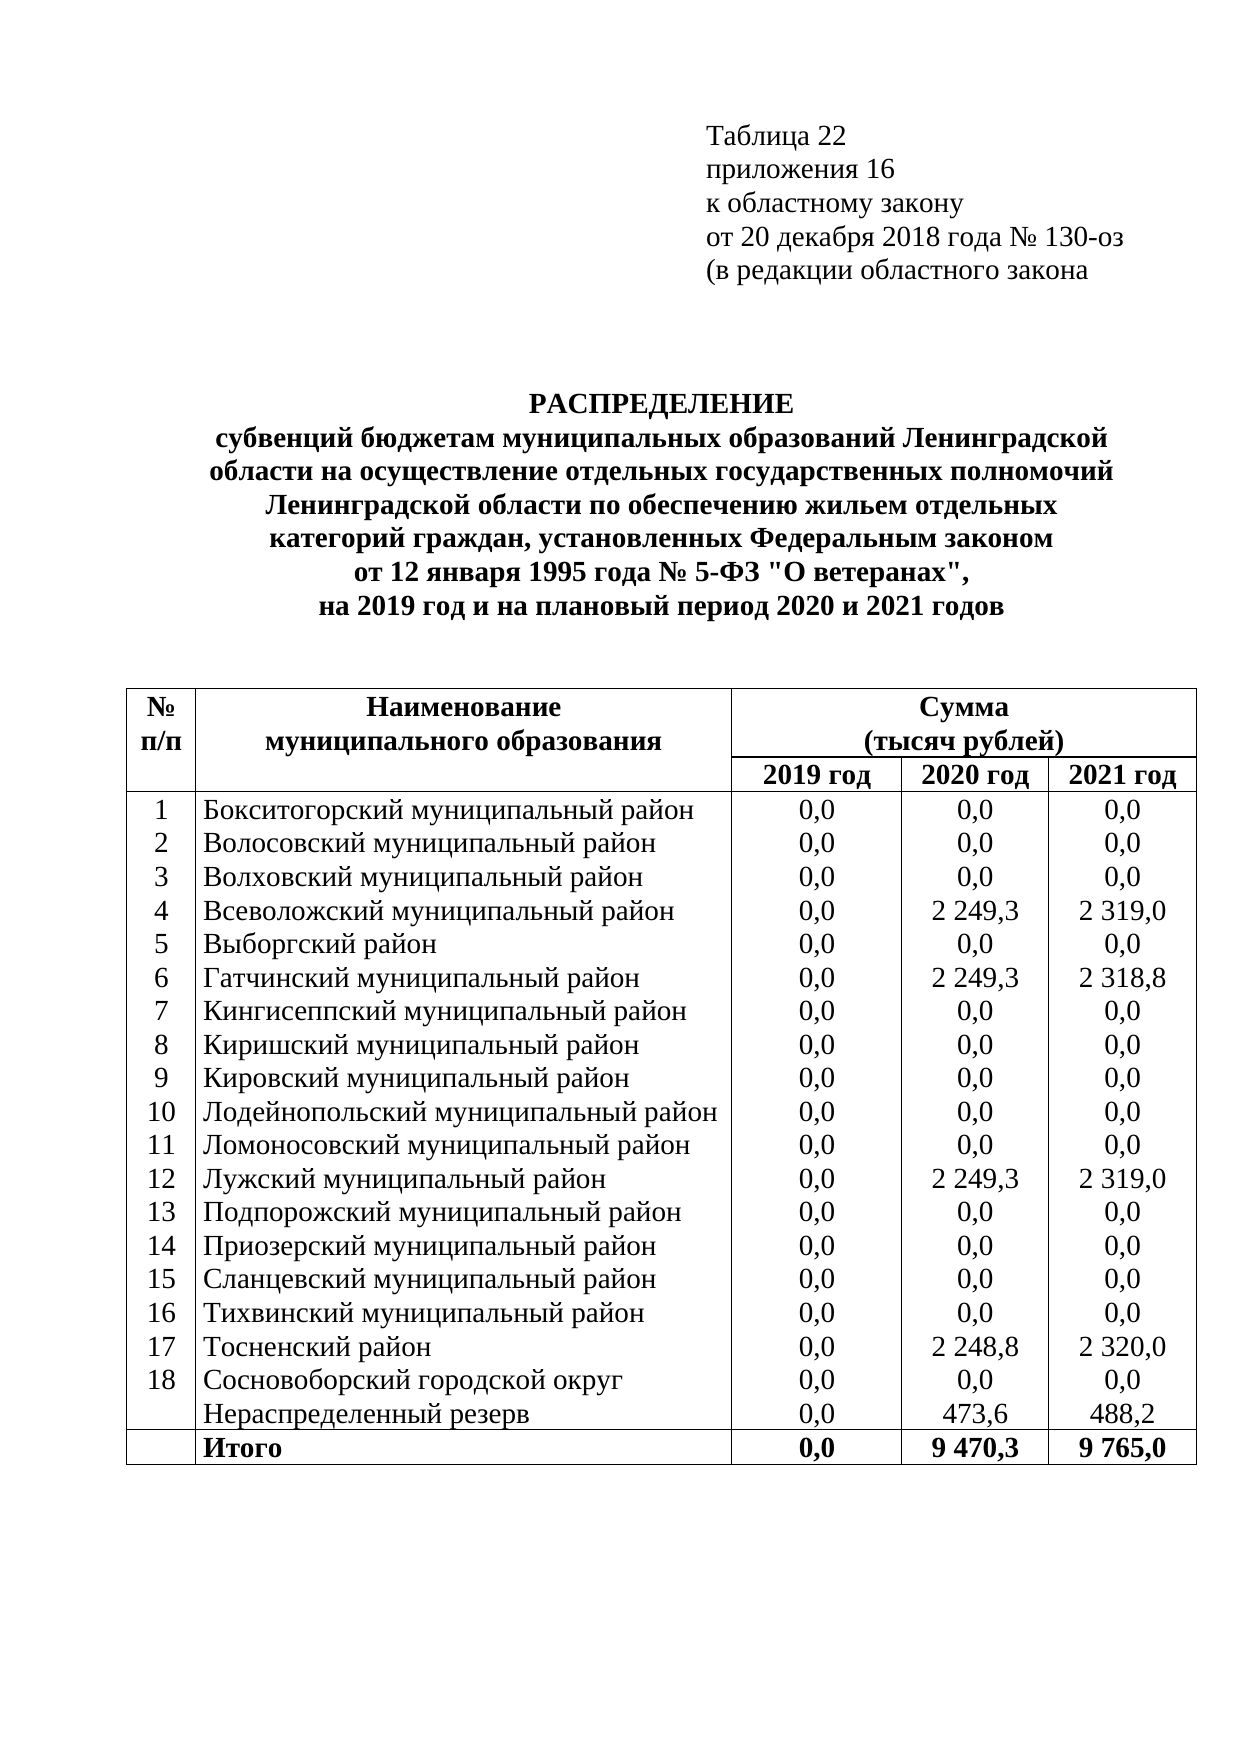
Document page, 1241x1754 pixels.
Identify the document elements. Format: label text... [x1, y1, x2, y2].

text от 12 января 1995 года № 5-ФЗ "О ветеранах", [159, 554, 1163, 588]
table_cell 2 319,0 [1049, 893, 1196, 926]
table_cell Кировский муниципальный район [196, 1060, 731, 1094]
table_cell Волосовский муниципальный район [196, 826, 731, 859]
text Ленинградской области по обеспечению жильем отдельных [159, 487, 1163, 521]
table_cell 2 249,3 [902, 893, 1048, 926]
text на 2019 год и на плановый период 2020 и 2021 годов [159, 588, 1163, 621]
table_cell 2019 год [732, 758, 901, 791]
table_cell 0,0 [1049, 1262, 1196, 1295]
table_cell 2 320,0 [1049, 1329, 1196, 1362]
table_cell 0,0 [732, 1094, 901, 1127]
table_cell [127, 1396, 195, 1429]
table_cell 0,0 [1049, 1362, 1196, 1396]
table_cell 13 [127, 1195, 195, 1228]
table_cell 0,0 [1049, 792, 1196, 826]
table_cell 0,0 [902, 1362, 1048, 1396]
table_cell Итого [196, 1430, 731, 1464]
table_cell 0,0 [732, 893, 901, 926]
table_cell 2020 год [902, 758, 1048, 791]
table_cell 0,0 [902, 826, 1048, 859]
table_cell Тосненский район [196, 1329, 731, 1362]
table_cell 0,0 [902, 1195, 1048, 1228]
table_cell 0,0 [1049, 1060, 1196, 1094]
table_cell 0,0 [1049, 1295, 1196, 1329]
table_cell 18 [127, 1362, 195, 1396]
table_cell 0,0 [732, 1161, 901, 1194]
table_cell 0,0 [732, 926, 901, 960]
table_cell 0,0 [1049, 1027, 1196, 1060]
table_cell Сланцевский муниципальный район [196, 1262, 731, 1295]
table_cell Всеволожский муниципальный район [196, 893, 731, 926]
table_cell 9 [127, 1060, 195, 1094]
table_cell 0,0 [902, 792, 1048, 826]
table_cell 0,0 [902, 859, 1048, 893]
table_cell 473,6 [902, 1396, 1048, 1429]
table_cell 0,0 [1049, 826, 1196, 859]
table_cell Волховский муниципальный район [196, 859, 731, 893]
table_cell 0,0 [732, 1396, 901, 1429]
table_cell 0,0 [902, 1295, 1048, 1329]
table_cell 0,0 [732, 859, 901, 893]
table_cell 0,0 [1049, 859, 1196, 893]
table_cell 0,0 [1049, 1094, 1196, 1127]
table_cell 2 248,8 [902, 1329, 1048, 1362]
table_cell 0,0 [732, 960, 901, 993]
table_cell 15 [127, 1262, 195, 1295]
table_cell Кингисеппский муниципальный район [196, 993, 731, 1027]
table_cell 0,0 [732, 1060, 901, 1094]
table_cell Гатчинский муниципальный район [196, 960, 731, 993]
table_cell 0,0 [902, 1262, 1048, 1295]
table_cell 0,0 [732, 1329, 901, 1362]
table_cell 14 [127, 1228, 195, 1262]
table_cell 6 [127, 960, 195, 993]
text субвенций бюджетам муниципальных образований Ленинградской [159, 420, 1163, 453]
table_cell 9 765,0 [1049, 1430, 1196, 1464]
table_cell Ломоносовский муниципальный район [196, 1128, 731, 1161]
table_cell 0,0 [732, 993, 901, 1027]
table_cell 0,0 [732, 1027, 901, 1060]
table_cell 4 [127, 893, 195, 926]
table_cell 2 318,8 [1049, 960, 1196, 993]
table_cell 9 470,3 [902, 1430, 1048, 1464]
table_cell 0,0 [902, 1228, 1048, 1262]
table_cell 0,0 [1049, 993, 1196, 1027]
table_cell 11 [127, 1128, 195, 1161]
table_cell 5 [127, 926, 195, 960]
table_cell 2 249,3 [902, 1161, 1048, 1194]
text к областному закону [706, 185, 1163, 219]
table_header Наименование муниципального образования [196, 689, 731, 791]
table_cell Сосновоборский городской округ [196, 1362, 731, 1396]
text категорий граждан, установленных Федеральным законом [159, 521, 1163, 554]
table_cell 488,2 [1049, 1396, 1196, 1429]
text (в редакции областного закона [706, 252, 1163, 286]
table_cell 1 [127, 792, 195, 826]
table_cell 17 [127, 1329, 195, 1362]
table_cell 7 [127, 993, 195, 1027]
table_cell 0,0 [902, 993, 1048, 1027]
table_cell 0,0 [732, 1430, 901, 1464]
table_cell 0,0 [732, 1295, 901, 1329]
table_cell 0,0 [732, 1195, 901, 1228]
table_cell 0,0 [732, 1362, 901, 1396]
table_cell 0,0 [1049, 1195, 1196, 1228]
table_cell 0,0 [902, 1128, 1048, 1161]
table_cell Приозерский муниципальный район [196, 1228, 731, 1262]
table_cell 2021 год [1049, 758, 1196, 791]
text приложения 16 [706, 152, 1163, 185]
table_header Сумма (тысяч рублей) [732, 689, 1196, 756]
table_cell 0,0 [902, 1060, 1048, 1094]
text от 20 декабря 2018 года № 130-оз [706, 219, 1163, 252]
table_cell 0,0 [732, 1228, 901, 1262]
table_cell 2 [127, 826, 195, 859]
table_cell 0,0 [902, 1027, 1048, 1060]
table_cell 16 [127, 1295, 195, 1329]
table_cell 8 [127, 1027, 195, 1060]
table_cell 0,0 [1049, 1228, 1196, 1262]
text области на осуществление отдельных государственных полномочий [159, 453, 1163, 487]
text Таблица 22 [706, 118, 1163, 152]
table_cell 2 319,0 [1049, 1161, 1196, 1194]
table_cell Киришский муниципальный район [196, 1027, 731, 1060]
table_cell Подпорожский муниципальный район [196, 1195, 731, 1228]
table_cell 0,0 [732, 1262, 901, 1295]
table_cell Выборгский район [196, 926, 731, 960]
table_cell Нераспределенный резерв [196, 1396, 731, 1429]
table_cell 0,0 [1049, 926, 1196, 960]
text РАСПРЕДЕЛЕНИЕ [159, 386, 1163, 420]
table_cell 3 [127, 859, 195, 893]
table_cell Лодейнопольский муниципальный район [196, 1094, 731, 1127]
table_cell [127, 1430, 195, 1464]
table_cell 0,0 [732, 826, 901, 859]
table_cell 0,0 [902, 1094, 1048, 1127]
table_cell 0,0 [732, 1128, 901, 1161]
table_header № п/п [127, 689, 195, 791]
table_cell Лужский муниципальный район [196, 1161, 731, 1194]
table_cell 10 [127, 1094, 195, 1127]
table_cell 0,0 [902, 926, 1048, 960]
table_cell Тихвинский муниципальный район [196, 1295, 731, 1329]
table_cell Бокситогорский муниципальный район [196, 792, 731, 826]
table_cell 0,0 [1049, 1128, 1196, 1161]
table_cell 0,0 [732, 792, 901, 826]
table_cell 12 [127, 1161, 195, 1194]
table_cell 2 249,3 [902, 960, 1048, 993]
